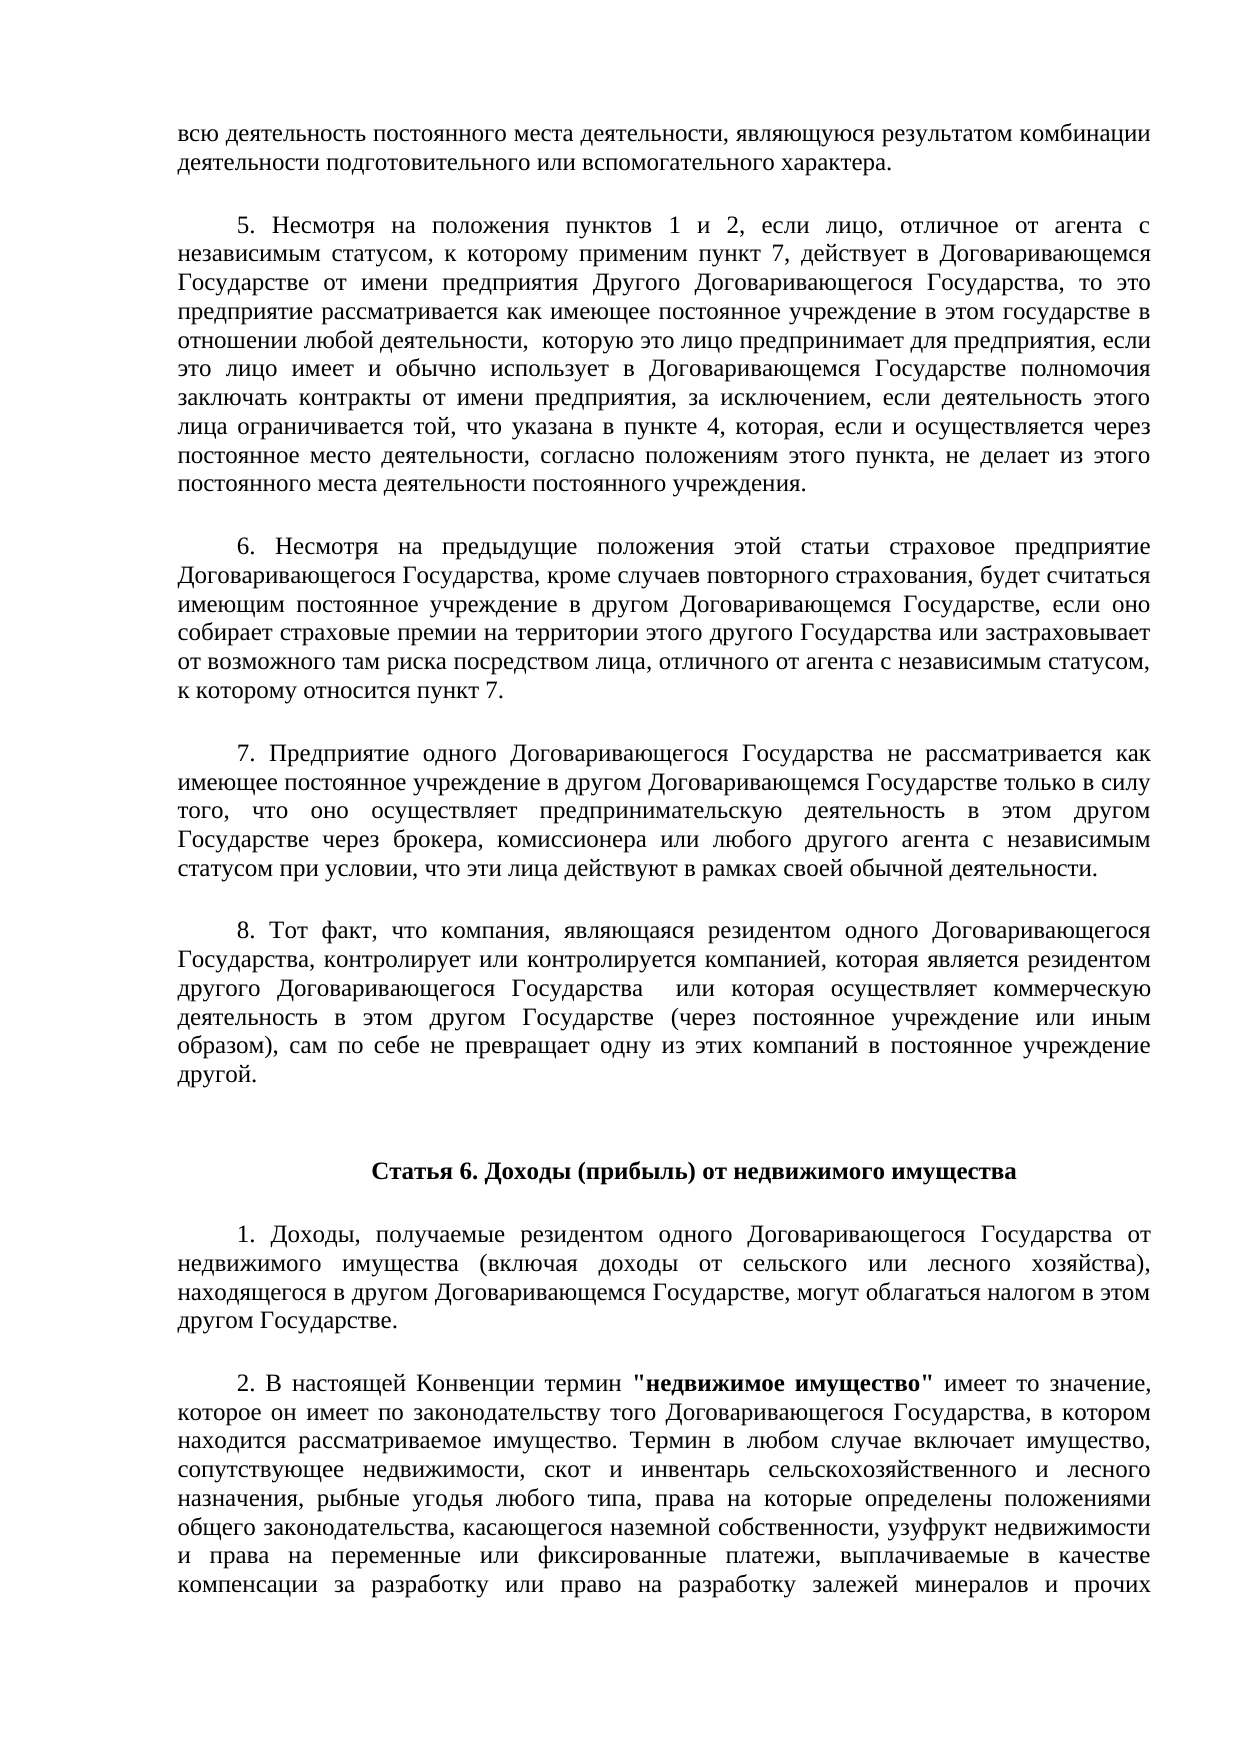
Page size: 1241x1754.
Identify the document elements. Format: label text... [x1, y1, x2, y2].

text 8. Тот факт, что компания, являющаяся резидентом одного Договаривающегося Государства, контролирует или контролируется компанией, которая является резидентом другого Договаривающегося Государства или которая осуществляет коммерческую деятельность в этом другом Государстве (через постоянное учреждение или иным образом), сам по себе не превращает одну из этих компаний в постоянное учреждение другой. [177, 916, 1152, 1088]
text 7. Предприятие одного Договаривающегося Государства не рассматривается как имеющее постоянное учреждение в другом Договаривающемся Государстве только в силу того, что оно осуществляет предпринимательскую деятельность в этом другом Государстве через брокера, комиссионера или любого другого агента с независимым статусом при условии, что эти лица действуют в рамках своей обычной деятельности. [177, 738, 1152, 882]
text 1. Доходы, получаемые резидентом одного Договаривающегося Государства от недвижимого имущества (включая доходы от сельского или лесного хозяйства), находящегося в другом Договаривающемся Государстве, могут облагаться налогом в этом другом Государстве. [177, 1219, 1152, 1334]
text 6. Несмотря на предыдущие положения этой статьи страховое предприятие Договаривающегося Государства, кроме случаев повторного страхования, будет считаться имеющим постоянное учреждение в другом Договаривающемся Государстве, если оно собирает страховые премии на территории этого другого Государства или застраховывает от возможного там риска посредством лица, отличного от агента с независимым статусом, к которому относится пункт 7. [177, 531, 1152, 704]
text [177, 118, 1152, 176]
text 5. Несмотря на положения пунктов 1 и 2, если лицо, отличное от агента с независимым статусом, к которому применим пункт 7, действует в Договаривающемся Государстве от имени предприятия Другого Договаривающегося Государства, то это предприятие рассматривается как имеющее постоянное учреждение в этом государстве в отношении любой деятельности, которую это лицо предпринимает для предприятия, если это лицо имеет и обычно использует в Договаривающемся Государстве полномочия заключать контракты от имени предприятия, за исключением, если деятельность этого лица ограничивается той, что указана в пункте 4, которая, если и осуществляется через постоянное место деятельности, согласно положениям этого пункта, не делает из этого постоянного места деятельности постоянного учреждения. [177, 210, 1152, 497]
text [177, 1368, 1152, 1598]
text Статья 6. Доходы (прибыль) от недвижимого имущества [177, 1156, 1152, 1185]
